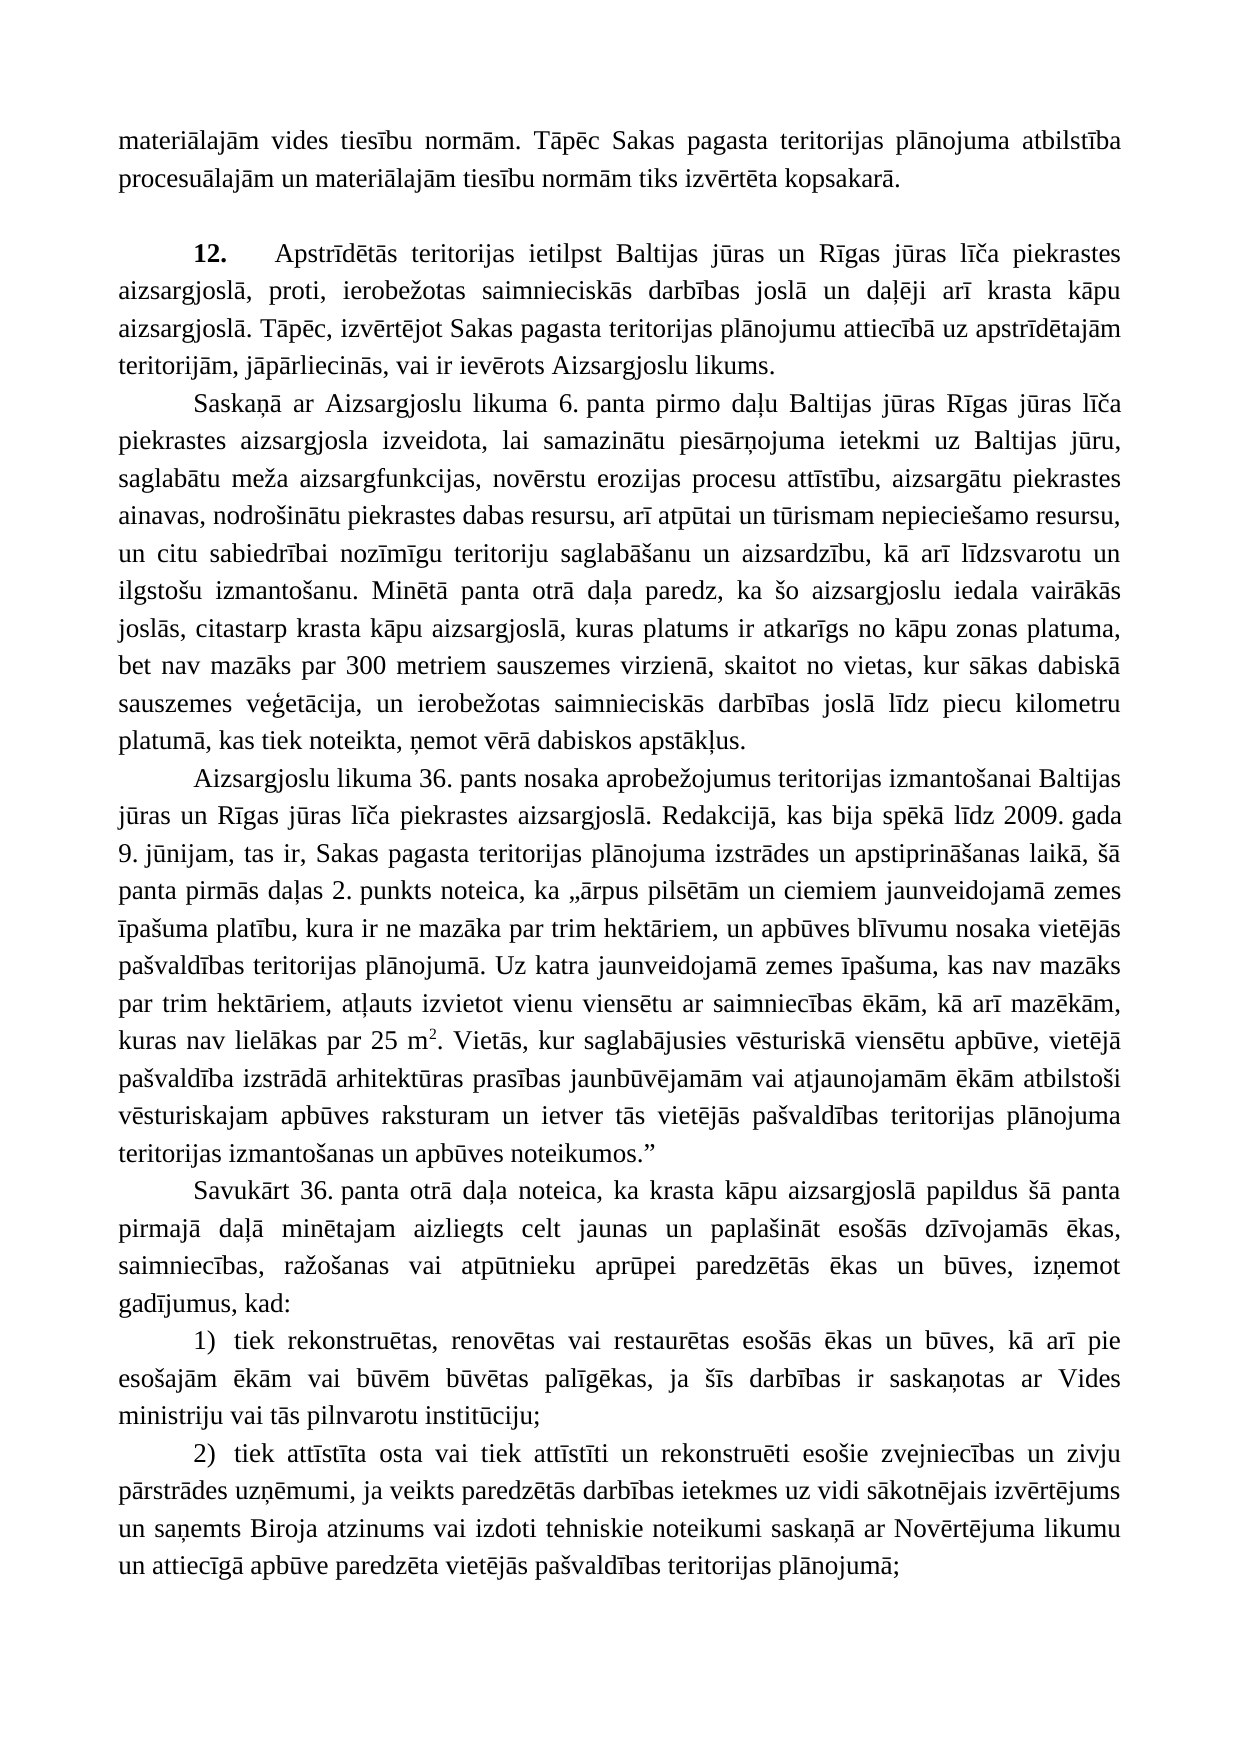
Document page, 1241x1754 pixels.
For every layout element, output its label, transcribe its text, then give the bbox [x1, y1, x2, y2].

text 1) tiek rekonstruētas, renovētas vai restaurētas esošās ēkas un būves, kā arī pie esošajām ēkām vai būvēm būvētas palīgēkas, ja šīs darbības ir saskaņotas ar Vides ministriju vai tās pilnvarotu institūciju; [118, 1318, 1122, 1431]
text Aizsargjoslu likuma 36. pants nosaka aprobežojumus teritorijas izmantošanai Baltijas jūras un Rīgas jūras līča piekrastes aizsargjoslā. Redakcijā, kas bija spēkā līdz 2009. gada 9. jūnijam, tas ir, Sakas pagasta teritorijas plānojuma izstrādes un apstiprināšanas laikā, šā panta pirmās daļas 2. punkts noteica, ka „ārpus pilsētām un ciemiem jaunveidojamā zemes īpašuma platību, kura ir ne mazāka par trim hektāriem, un apbūves blīvumu nosaka vietējās pašvaldības teritorijas plānojumā. Uz katra jaunveidojamā zemes īpašuma, kas nav mazāks par trim hektāriem, atļauts izvietot vienu viensētu ar saimniecības ēkām, kā arī mazēkām, kuras nav lielākas par 25 m2. Vietās, kur saglabājusies vēsturiskā viensētu apbūve, vietējā pašvaldība izstrādā arhitektūras prasības jaunbūvējamām vai atjaunojamām ēkām atbilstoši vēsturiskajam apbūves raksturam un ietver tās vietējās pašvaldības teritorijas plānojuma teritorijas izmantošanas un apbūves noteikumos.” [118, 756, 1122, 1168]
text 2) tiek attīstīta osta vai tiek attīstīti un rekonstruēti esošie zvejniecības un zivju pārstrādes uzņēmumi, ja veikts paredzētās darbības ietekmes uz vidi sākotnējais izvērtējums un saņemts Biroja atzinums vai izdoti tehniskie noteikumi saskaņā ar Novērtējuma likumu un attiecīgā apbūve paredzēta vietējās pašvaldības teritorijas plānojumā; [118, 1431, 1122, 1581]
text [118, 118, 1122, 193]
text Savukārt 36. panta otrā daļa noteica, ka krasta kāpu aizsargjoslā papildus šā panta pirmajā daļā minētajam aizliegts celt jaunas un paplašināt esošās dzīvojamās ēkas, saimniecības, ražošanas vai atpūtnieku aprūpei paredzētās ēkas un būves, izņemot gadījumus, kad: [118, 1168, 1122, 1318]
text Saskaņā ar Aizsargjoslu likuma 6. panta pirmo daļu Baltijas jūras Rīgas jūras līča piekrastes aizsargjosla izveidota, lai samazinātu piesārņojuma ietekmi uz Baltijas jūru, saglabātu meža aizsargfunkcijas, novērstu erozijas procesu attīstību, aizsargātu piekrastes ainavas, nodrošinātu piekrastes dabas resursu, arī atpūtai un tūrismam nepieciešamo resursu, un citu sabiedrībai nozīmīgu teritoriju saglabāšanu un aizsardzību, kā arī līdzsvarotu un ilgstošu izmantošanu. Minētā panta otrā daļa paredz, ka šo aizsargjoslu iedala vairākās joslās, citastarp krasta kāpu aizsargjoslā, kuras platums ir atkarīgs no kāpu zonas platuma, bet nav mazāks par 300 metriem sauszemes virzienā, skaitot no vietas, kur sākas dabiskā sauszemes veģetācija, un ierobežotas saimnieciskās darbības joslā līdz piecu kilometru platumā, kas tiek noteikta, ņemot vērā dabiskos apstākļus. [118, 381, 1122, 756]
text 12. Apstrīdētās teritorijas ietilpst Baltijas jūras un Rīgas jūras līča piekrastes aizsargjoslā, proti, ierobežotas saimnieciskās darbības joslā un daļēji arī krasta kāpu aizsargjoslā. Tāpēc, izvērtējot Sakas pagasta teritorijas plānojumu attiecībā uz apstrīdētajām teritorijām, jāpārliecinās, vai ir ievērots Aizsargjoslu likums. [118, 231, 1122, 381]
